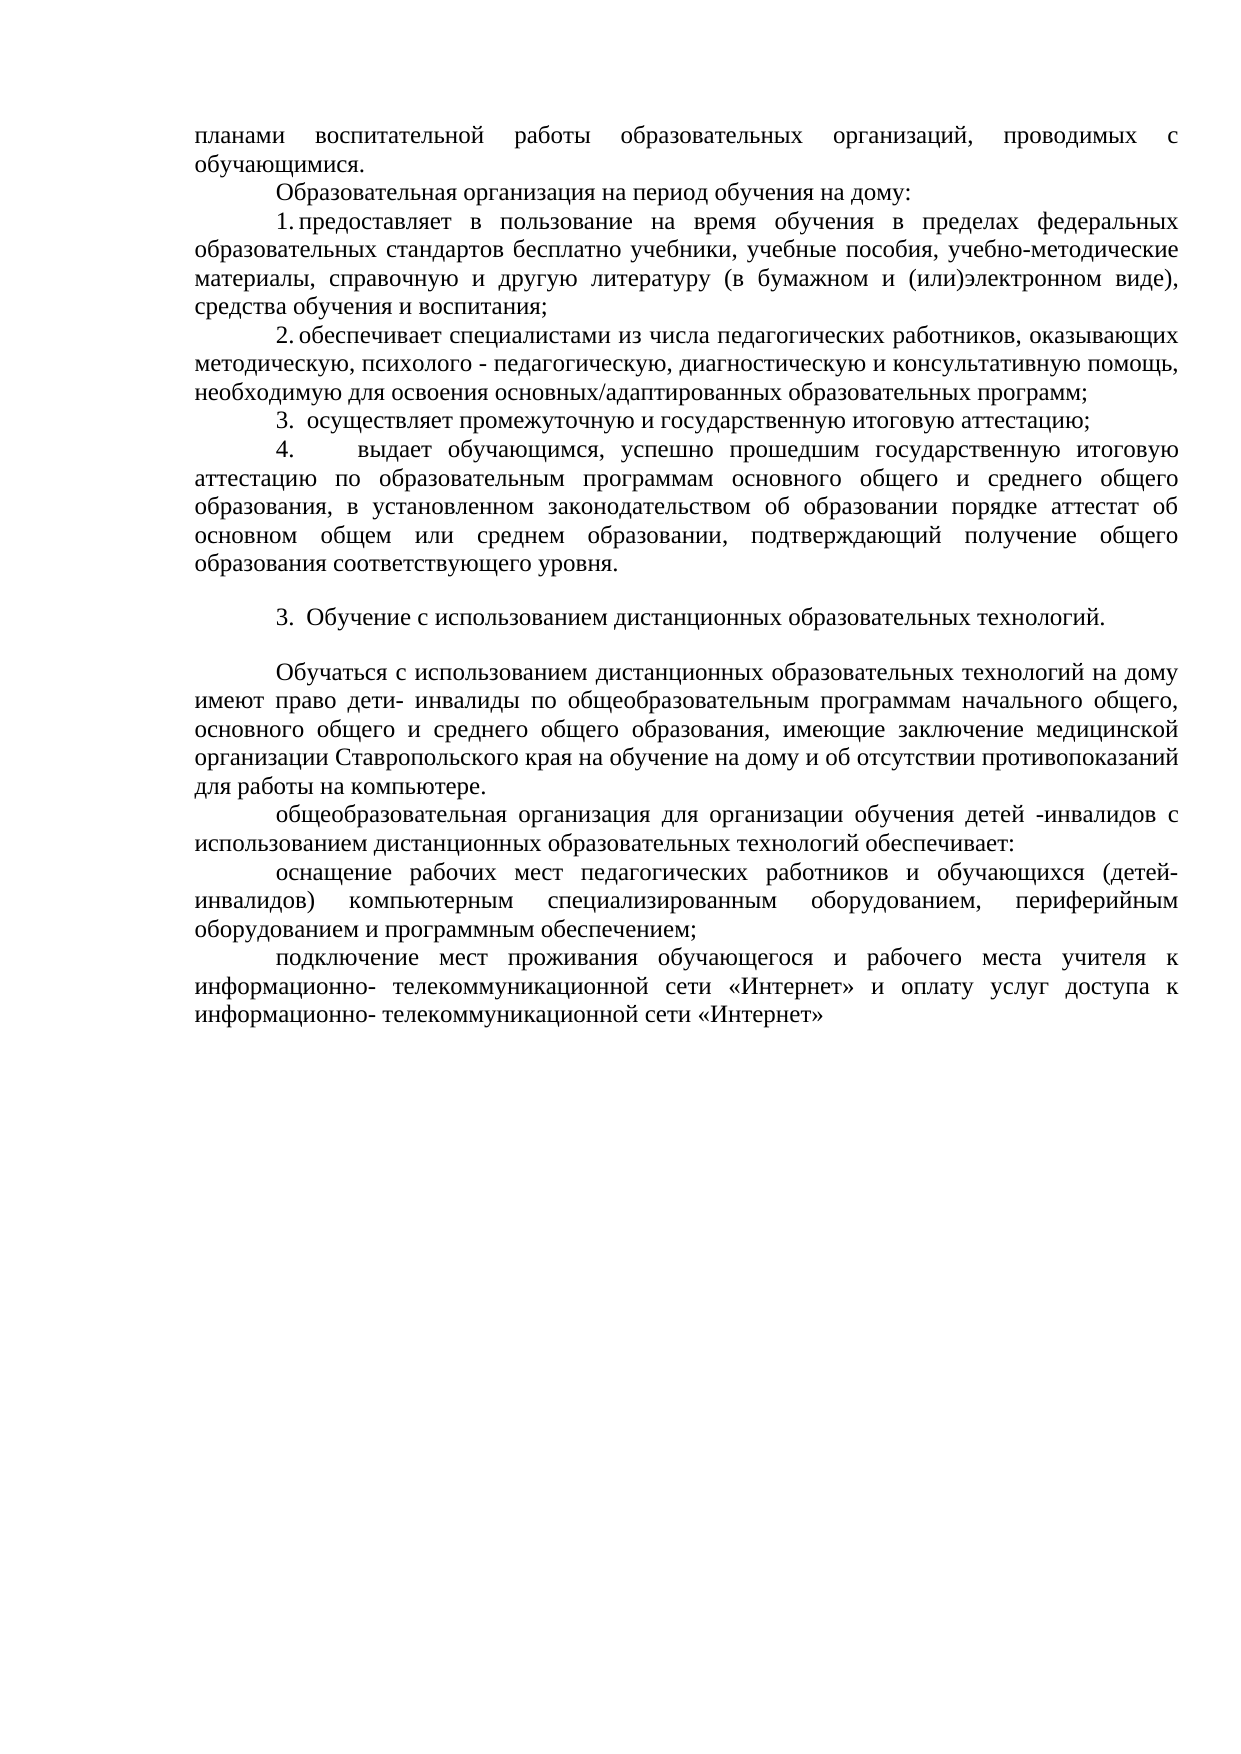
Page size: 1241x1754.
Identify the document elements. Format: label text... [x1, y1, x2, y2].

list обеспечивает специалистами из числа педагогических работников, оказывающих методическую, психолого - педагогическую, диагностическую и консультативную помощь, необходимую для освоения основных/адаптированных образовательных программ; [194, 321, 1179, 406]
text оснащение рабочих мест педагогических работников и обучающихся (детей- инвалидов) компьютерным специализированным оборудованием, периферийным оборудованием и программным обеспечением; [194, 857, 1179, 943]
list выдает обучающимся, успешно прошедшим государственную итоговую аттестацию по образовательным программам основного общего и среднего общего образования, в установленном законодательством об образовании порядке аттестат об основном общем или среднем образовании, подтверждающий получение общего образования соответствующего уровня. [194, 435, 1179, 577]
list предоставляет в пользование на время обучения в пределах федеральных образовательных стандартов бесплатно учебники, учебные пособия, учебно-методические материалы, справочную и другую литературу (в бумажном и (или)электронном виде), средства обучения и воспитания; [194, 206, 1179, 321]
text Образовательная организация на период обучения на дому: [194, 178, 1179, 206]
list осуществляет промежуточную и государственную итоговую аттестацию; [194, 406, 1179, 435]
text общеобразовательная организация для организации обучения детей -инвалидов с использованием дистанционных образовательных технологий обеспечивает: [194, 800, 1179, 857]
list Обучение с использованием дистанционных образовательных технологий. [194, 605, 1179, 630]
text Обучаться с использованием дистанционных образовательных технологий на дому имеют право дети- инвалиды по общеобразовательным программам начального общего, основного общего и среднего общего образования, имеющие заключение медицинской организации Ставропольского края на обучение на дому и об отсутствии противопоказаний для работы на компьютере. [194, 657, 1179, 800]
text планами воспитательной работы образовательных организаций, проводимых с обучающимися. [194, 121, 1179, 178]
text подключение мест проживания обучающегося и рабочего места учителя к информационно- телекоммуникационной сети «Интернет» и оплату услуг доступа к информационно- телекоммуникационной сети «Интернет» [194, 943, 1179, 1028]
